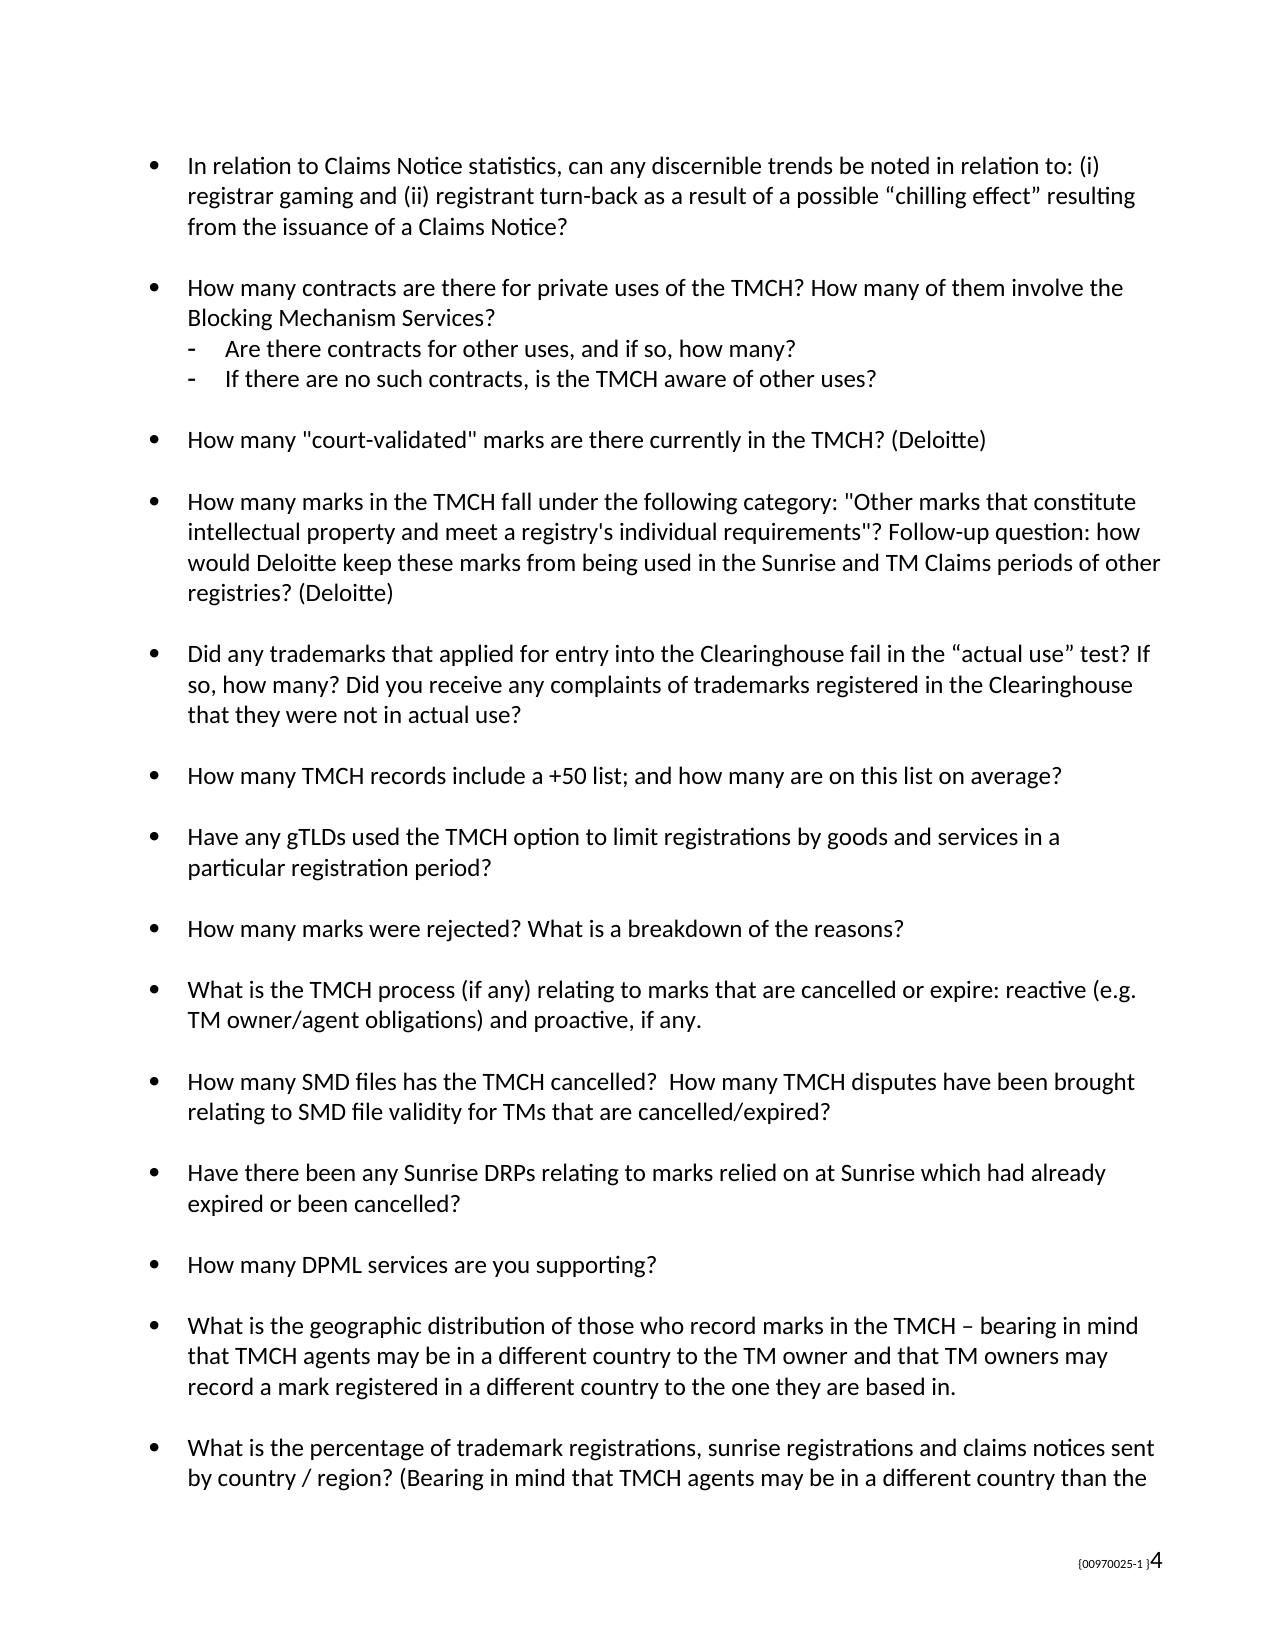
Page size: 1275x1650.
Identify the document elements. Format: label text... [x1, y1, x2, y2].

list What is the geographic distribution of those who record marks in the TMCH – bearing in mind that TMCH agents may be in a different country to the TM owner and that TM owners may record a mark registered in a different country to the one they are based in. [150, 1310, 1162, 1401]
list How many "court-validated" marks are there currently in the TMCH? (Deloitte) [150, 425, 1162, 455]
list What is the TMCH process (if any) relating to marks that are cancelled or expire: reactive (e.g. TM owner/agent obligations) and proactive, if any. [150, 974, 1162, 1035]
list How many contracts are there for private uses of the TMCH? How many of them involve the Blocking Mechanism Services? [150, 272, 1162, 333]
list How many DPML services are you supporting? [150, 1249, 1162, 1279]
list Are there contracts for other uses, and if so, how many? [187, 333, 1162, 364]
list Did any trademarks that applied for entry into the Clearinghouse fail in the “actual use” test? If so, how many? Did you receive any complaints of trademarks registered in the Clearinghouse that they were not in actual use? [150, 638, 1162, 730]
list How many TMCH records include a +50 list; and how many are on this list on average? [150, 760, 1162, 791]
list How many marks were rejected? What is a breakdown of the reasons? [150, 913, 1162, 943]
list Have there been any Sunrise DRPs relating to marks relied on at Sunrise which had already expired or been cancelled? [150, 1157, 1162, 1218]
list Have any gTLDs used the TMCH option to limit registrations by goods and services in a particular registration period? [150, 821, 1162, 882]
list How many SMD files has the TMCH cancelled? How many TMCH disputes have been brought relating to SMD file validity for TMs that are cancelled/expired? [150, 1066, 1162, 1127]
list How many marks in the TMCH fall under the following category: "Other marks that constitute intellectual property and meet a registry's individual requirements"? Follow-up question: how would Deloitte keep these marks from being used in the Sunrise and TM Claims periods of other registries? (Deloitte) [150, 486, 1162, 608]
list In relation to Claims Notice statistics, can any discernible trends be noted in relation to: (i) registrar gaming and (ii) registrant turn-back as a result of a possible “chilling effect” resulting from the issuance of a Claims Notice? [150, 150, 1162, 242]
list If there are no such contracts, is the TMCH aware of other uses? [187, 364, 1162, 394]
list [150, 1432, 1162, 1493]
